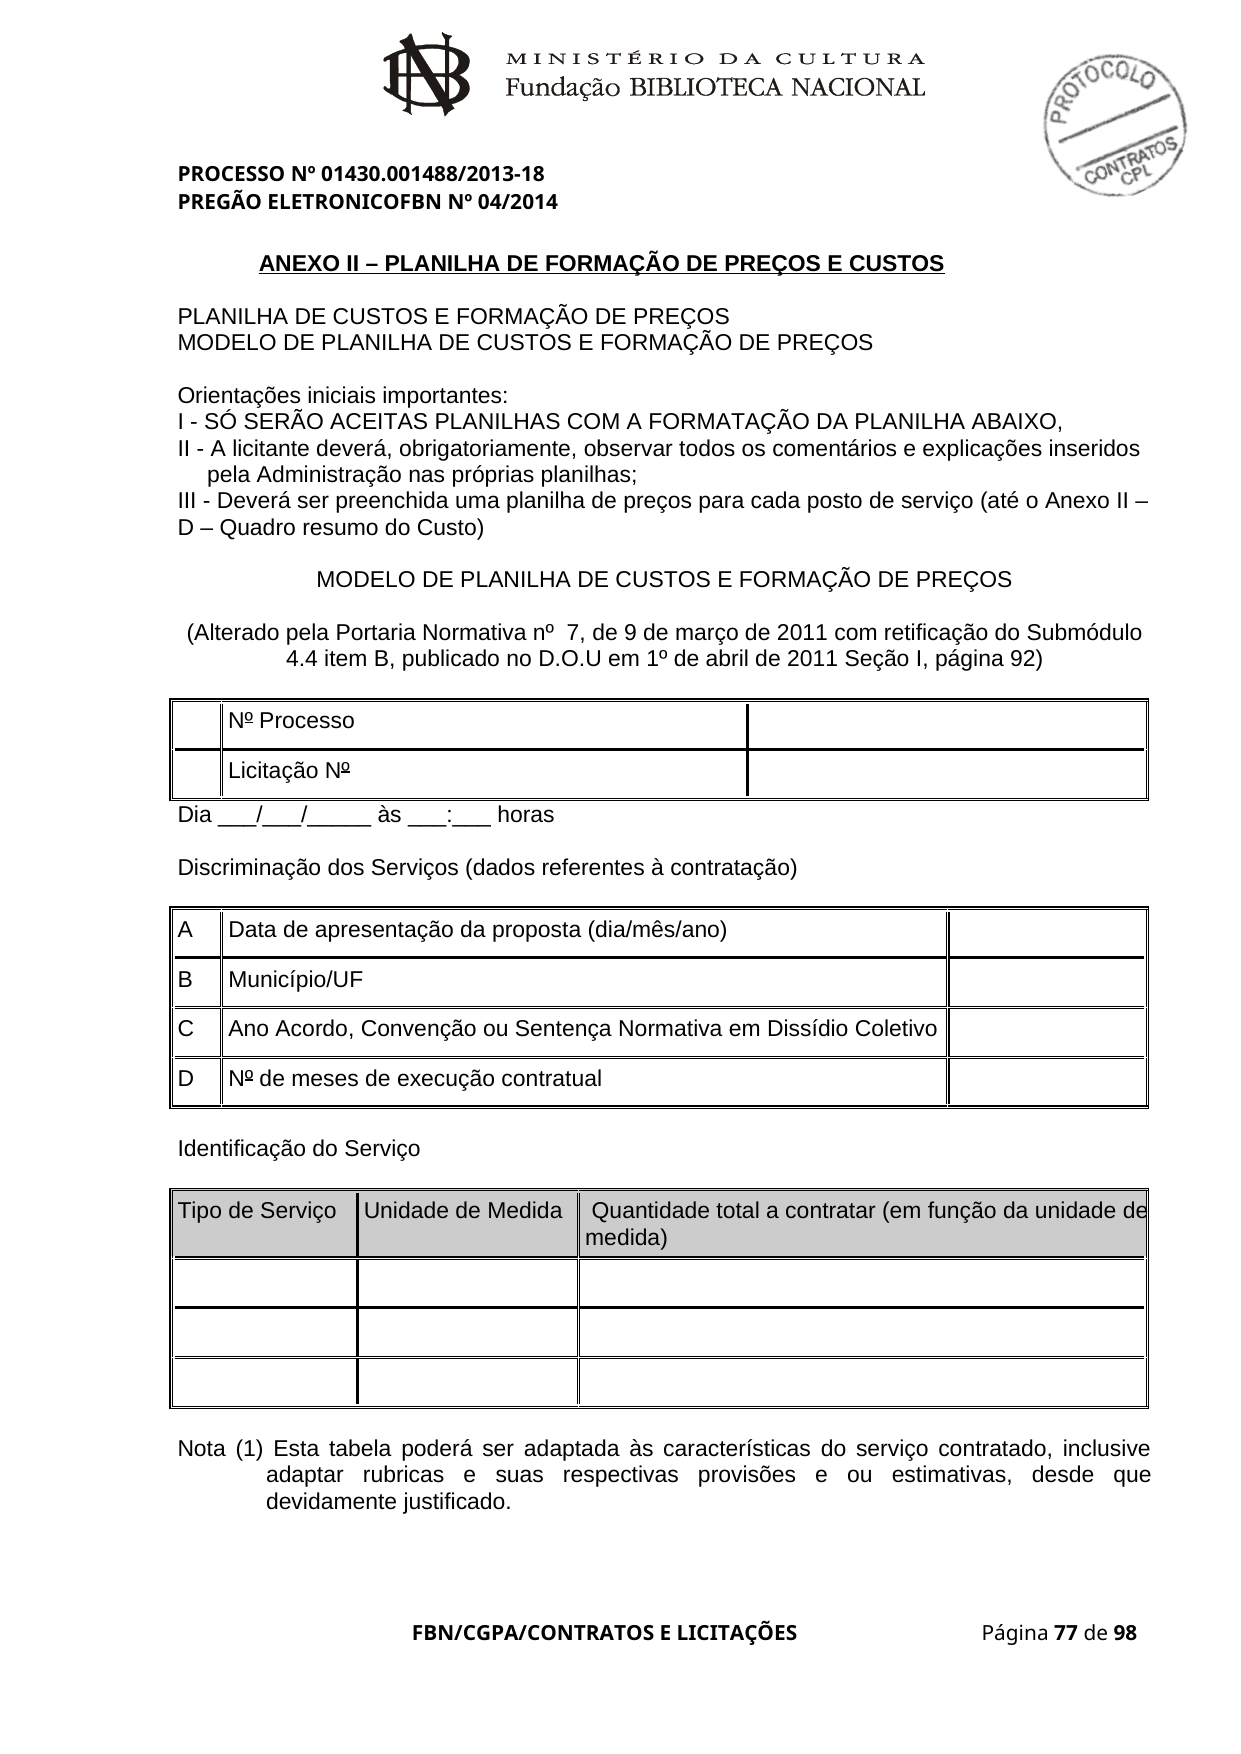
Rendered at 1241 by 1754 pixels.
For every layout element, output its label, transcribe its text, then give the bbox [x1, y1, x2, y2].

text MODELO DE PLANILHA DE CUSTOS E FORMAÇÃO DE PREÇOS [177, 566, 1152, 593]
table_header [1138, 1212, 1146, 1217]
text MODELO DE PLANILHA DE CUSTOS E FORMAÇÃO DE PREÇOS [177, 329, 1152, 355]
text II - A licitante deverá, obrigatoriamente, observar todos os comentários e explicações inseridos pela Administração nas próprias planilhas; [177, 434, 1152, 487]
text Discriminação dos Serviços (dados referentes à contratação) [177, 853, 1152, 880]
text Orientações iniciais importantes: [177, 382, 1152, 408]
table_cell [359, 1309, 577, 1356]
list Se o valor da garantia for utilizado total ou parcialmente em pagamento de qualquer obrigação, a Contratada obriga-se a fazer a respectiva reposição no prazo máximo de 10 (dez) dias úteis, contados da data em que for notificada. [974, 7, 1232, 250]
text Dia ___/___/_____ às ___:___ horas [177, 801, 1152, 827]
text ANEXO II – PLANILHA DE FORMAÇÃO DE PREÇOS E CUSTOS [177, 250, 1152, 276]
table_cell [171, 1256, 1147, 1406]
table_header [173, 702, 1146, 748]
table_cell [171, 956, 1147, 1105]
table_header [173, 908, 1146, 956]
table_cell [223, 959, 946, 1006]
text (Alterado pela Portaria Normativa nº 7, de 9 de março de 2011 com retificação do Submódulo 4.4 item B, publicado no D.O.U em 1º de abril de 2011 Seção I, página 92) [177, 619, 1152, 672]
text III - Deverá ser preenchida uma planilha de preços para cada posto de serviço (até o Anexo II – D – Quadro resumo do Custo) [177, 487, 1152, 540]
text Nota (1) Esta tabela poderá ser adaptada às características do serviço contratado, inclusive adaptar rubricas e suas respectivas provisões e ou estimativas, desde que devidamente justificado. [177, 1435, 1152, 1514]
text I - SÓ SERÃO ACEITAS PLANILHAS COM A FORMATAÇÃO DA PLANILHA ABAIXO, [177, 408, 1152, 434]
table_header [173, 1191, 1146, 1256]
text PLANILHA DE CUSTOS E FORMAÇÃO DE PREÇOS [177, 303, 1152, 329]
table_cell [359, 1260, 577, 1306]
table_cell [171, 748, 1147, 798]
text Identificação do Serviço [177, 1135, 1152, 1161]
